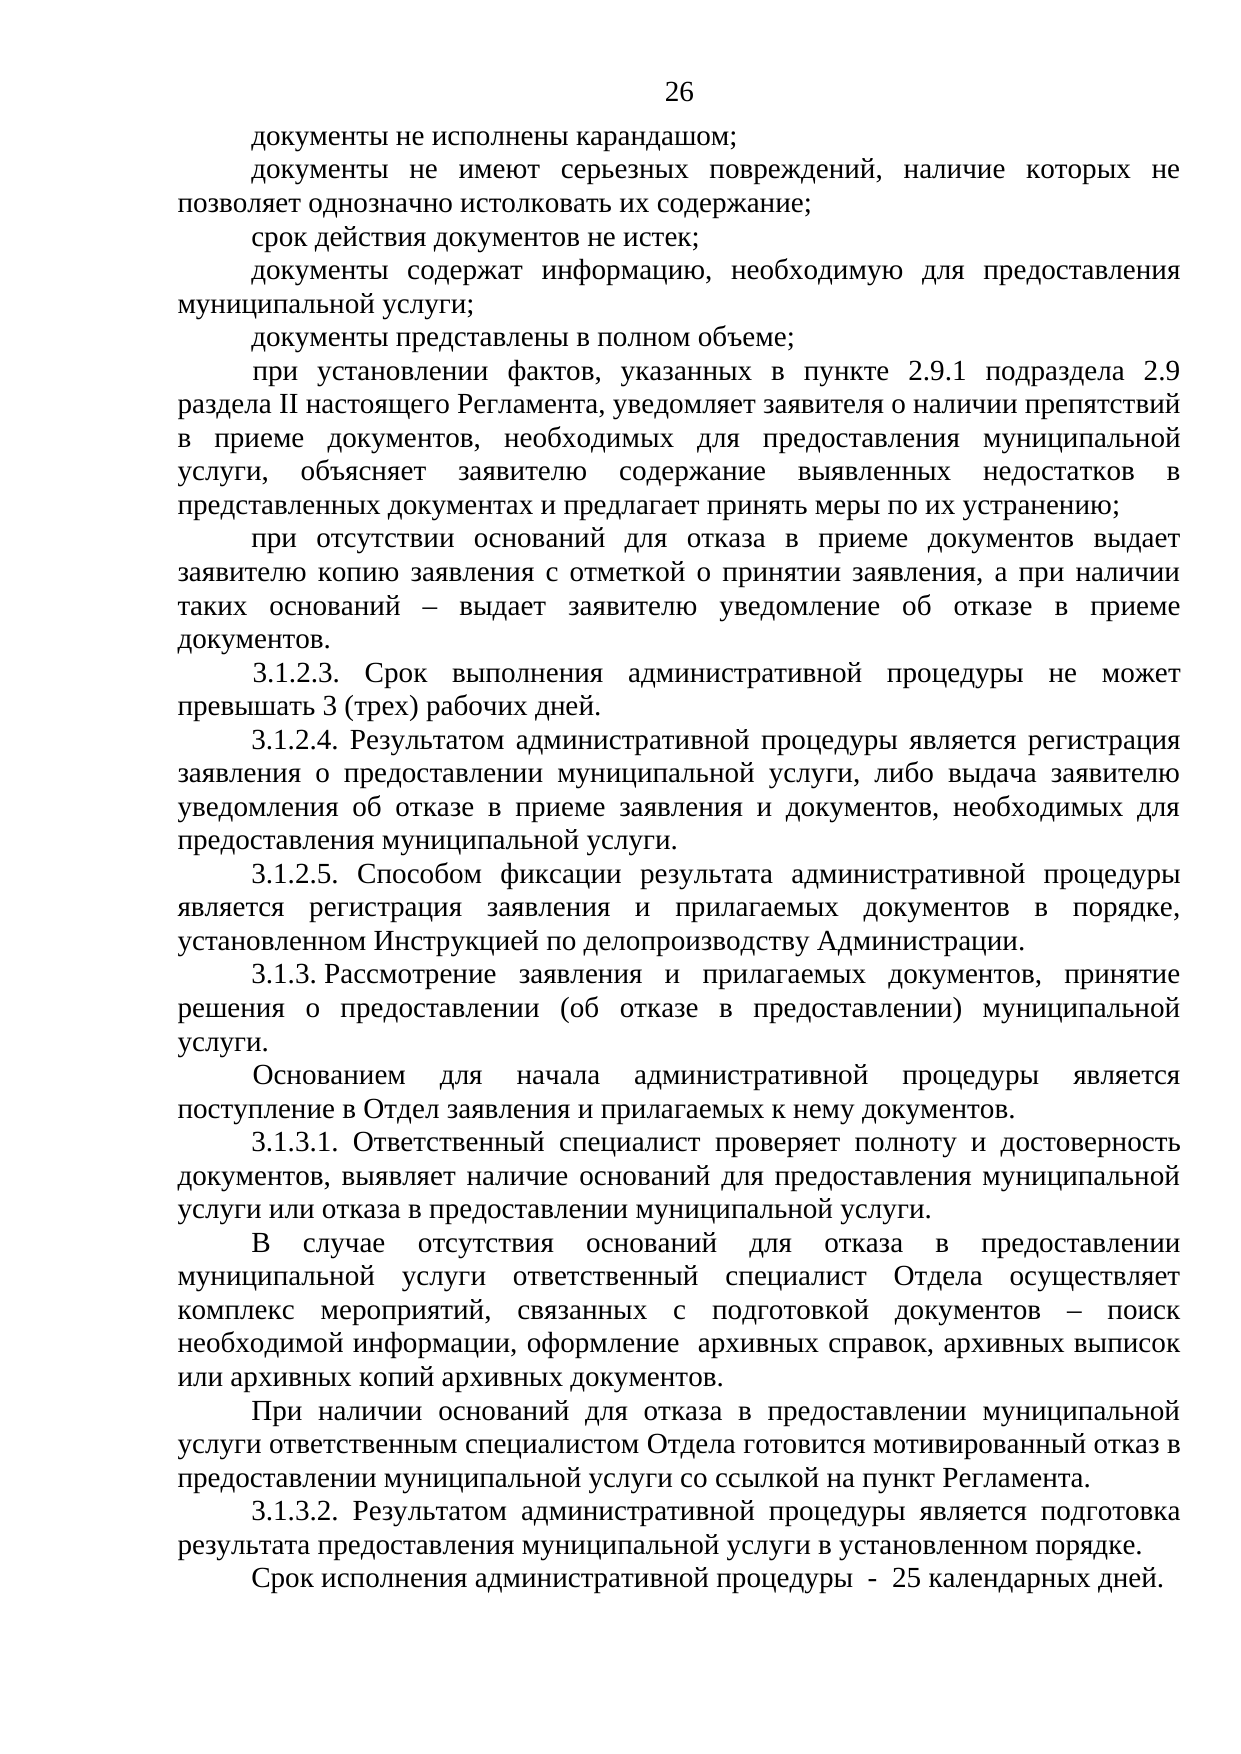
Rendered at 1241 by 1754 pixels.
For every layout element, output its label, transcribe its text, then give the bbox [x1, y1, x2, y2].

text Основанием для начала административной процедуры является поступление в Отдел заявления и прилагаемых к нему документов. [177, 1057, 1181, 1124]
text при отсутствии оснований для отказа в приеме документов выдает заявителю копию заявления с отметкой о принятии заявления, а при наличии таких оснований – выдает заявителю уведомление об отказе в приеме документов. [177, 521, 1181, 655]
text документы не имеют серьезных повреждений, наличие которых не позволяет однозначно истолковать их содержание; [177, 152, 1181, 219]
text документы содержат информацию, необходимую для предоставления муниципальной услуги; [177, 252, 1181, 319]
text При наличии оснований для отказа в предоставлении муниципальной услуги ответственным специалистом Отдела готовится мотивированный отказ в предоставлении муниципальной услуги со ссылкой на пункт Регламента. [177, 1393, 1181, 1493]
text Срок исполнения административной процедуры - 25 календарных дней. [177, 1560, 1181, 1594]
text документы не исполнены карандашом; [177, 118, 1181, 152]
text 3.1.2.4. Результатом административной процедуры является регистрация заявления о предоставлении муниципальной услуги, либо выдача заявителю уведомления об отказе в приеме заявления и документов, необходимых для предоставления муниципальной услуги. [177, 722, 1181, 856]
text В случае отсутствия оснований для отказа в предоставлении муниципальной услуги ответственный специалист Отдела осуществляет комплекс мероприятий, связанных с подготовкой документов – поиск необходимой информации, оформление архивных справок, архивных выписок или архивных копий архивных документов. [177, 1225, 1181, 1393]
text срок действия документов не истек; [177, 219, 1181, 252]
text 3.1.3.2. Результатом административной процедуры является подготовка результата предоставления муниципальной услуги в установленном порядке. [177, 1493, 1181, 1560]
text документы представлены в полном объеме; [177, 319, 1181, 353]
text 3.1.3. Рассмотрение заявления и прилагаемых документов, принятие решения о предоставлении (об отказе в предоставлении) муниципальной услуги. [177, 957, 1181, 1057]
text 3.1.2.3. Срок выполнения административной процедуры не может превышать 3 (трех) рабочих дней. [177, 655, 1181, 722]
text при установлении фактов, указанных в пункте 2.9.1 подраздела 2.9 раздела II настоящего Регламента, уведомляет заявителя о наличии препятствий в приеме документов, необходимых для предоставления муниципальной услуги, объясняет заявителю содержание выявленных недостатков в представленных документах и предлагает принять меры по их устранению; [177, 353, 1181, 521]
text 3.1.2.5. Способом фиксации результата административной процедуры является регистрация заявления и прилагаемых документов в порядке, установленном Инструкцией по делопроизводству Администрации. [177, 856, 1181, 957]
text 3.1.3.1. Ответственный специалист проверяет полноту и достоверность документов, выявляет наличие оснований для предоставления муниципальной услуги или отказа в предоставлении муниципальной услуги. [177, 1124, 1181, 1225]
